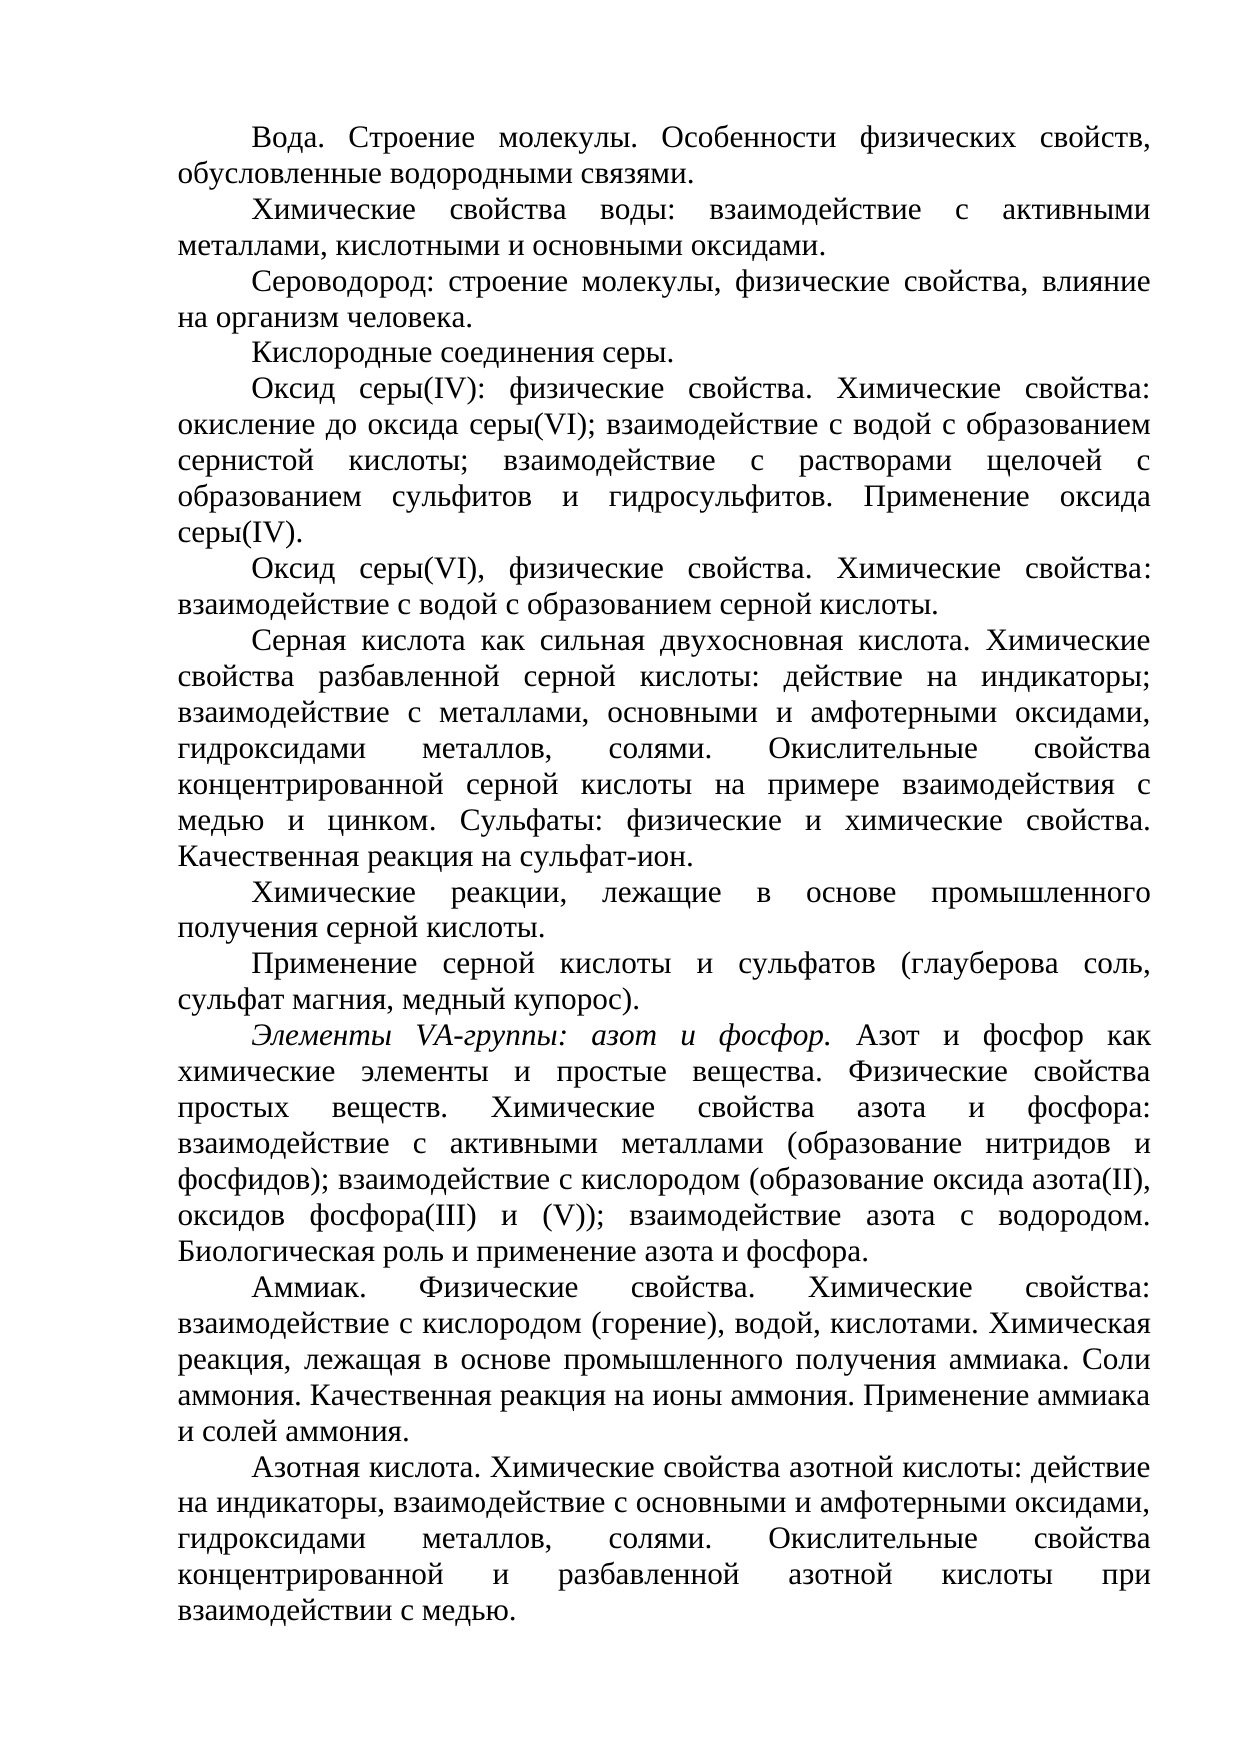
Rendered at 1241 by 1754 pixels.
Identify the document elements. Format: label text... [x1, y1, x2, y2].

text Кислородные соединения серы. [177, 334, 1152, 370]
text Химические реакции, лежащие в основе промышленного получения серной кислоты. [177, 873, 1152, 945]
text Оксид серы(VI), физические свойства. Химические свойства: взаимодействие с водой с образованием серной кислоты. [177, 549, 1152, 621]
text Аммиак. Физические свойства. Химические свойства: взаимодействие с кислородом (горение), водой, кислотами. Химическая реакция, лежащая в основе промышленного получения аммиака. Соли аммония. Качественная реакция на ионы аммония. Применение аммиака и солей аммония. [177, 1268, 1152, 1448]
text Вода. Строение молекулы. Особенности физических свойств, обусловленные водородными связями. [177, 118, 1152, 190]
text Азотная кислота. Химические свойства азотной кислоты: действие на индикаторы, взаимодействие с основными и амфотерными оксидами, гидроксидами металлов, солями. Окислительные свойства концентрированной и разбавленной азотной кислоты при взаимодействии с медью. [177, 1448, 1152, 1627]
text Оксид серы(IV): физические свойства. Химические свойства: окисление до оксида серы(VI); взаимодействие с водой с образованием сернистой кислоты; взаимодействие с растворами щелочей с образованием сульфитов и гидросульфитов. Применение оксида серы(IV). [177, 370, 1152, 549]
text Химические свойства воды: взаимодействие с активными металлами, кислотными и основными оксидами. [177, 190, 1152, 262]
text Сероводород: строение молекулы, физические свойства, влияние на организм человека. [177, 262, 1152, 334]
text Серная кислота как сильная двухосновная кислота. Химические свойства разбавленной серной кислоты: действие на индикаторы; взаимодействие с металлами, основными и амфотерными оксидами, гидроксидами металлов, солями. Окислительные свойства концентрированной серной кислоты на примере взаимодействия с медью и цинком. Сульфаты: физические и химические свойства. Качественная реакция на сульфат-ион. [177, 621, 1152, 873]
text Применение серной кислоты и сульфатов (глауберова соль, сульфат магния, медный купорос). [177, 945, 1152, 1017]
text Элементы VА-группы: азот и фосфор. Азот и фосфор как химические элементы и простые вещества. Физические свойства простых веществ. Химические свойства азота и фосфора: взаимодействие с активными металлами (образование нитридов и фосфидов); взаимодействие с кислородом (образование оксида азота(II), оксидов фосфора(III) и (V)); взаимодействие азота с водородом. Биологическая роль и применение азота и фосфора. [177, 1017, 1152, 1268]
